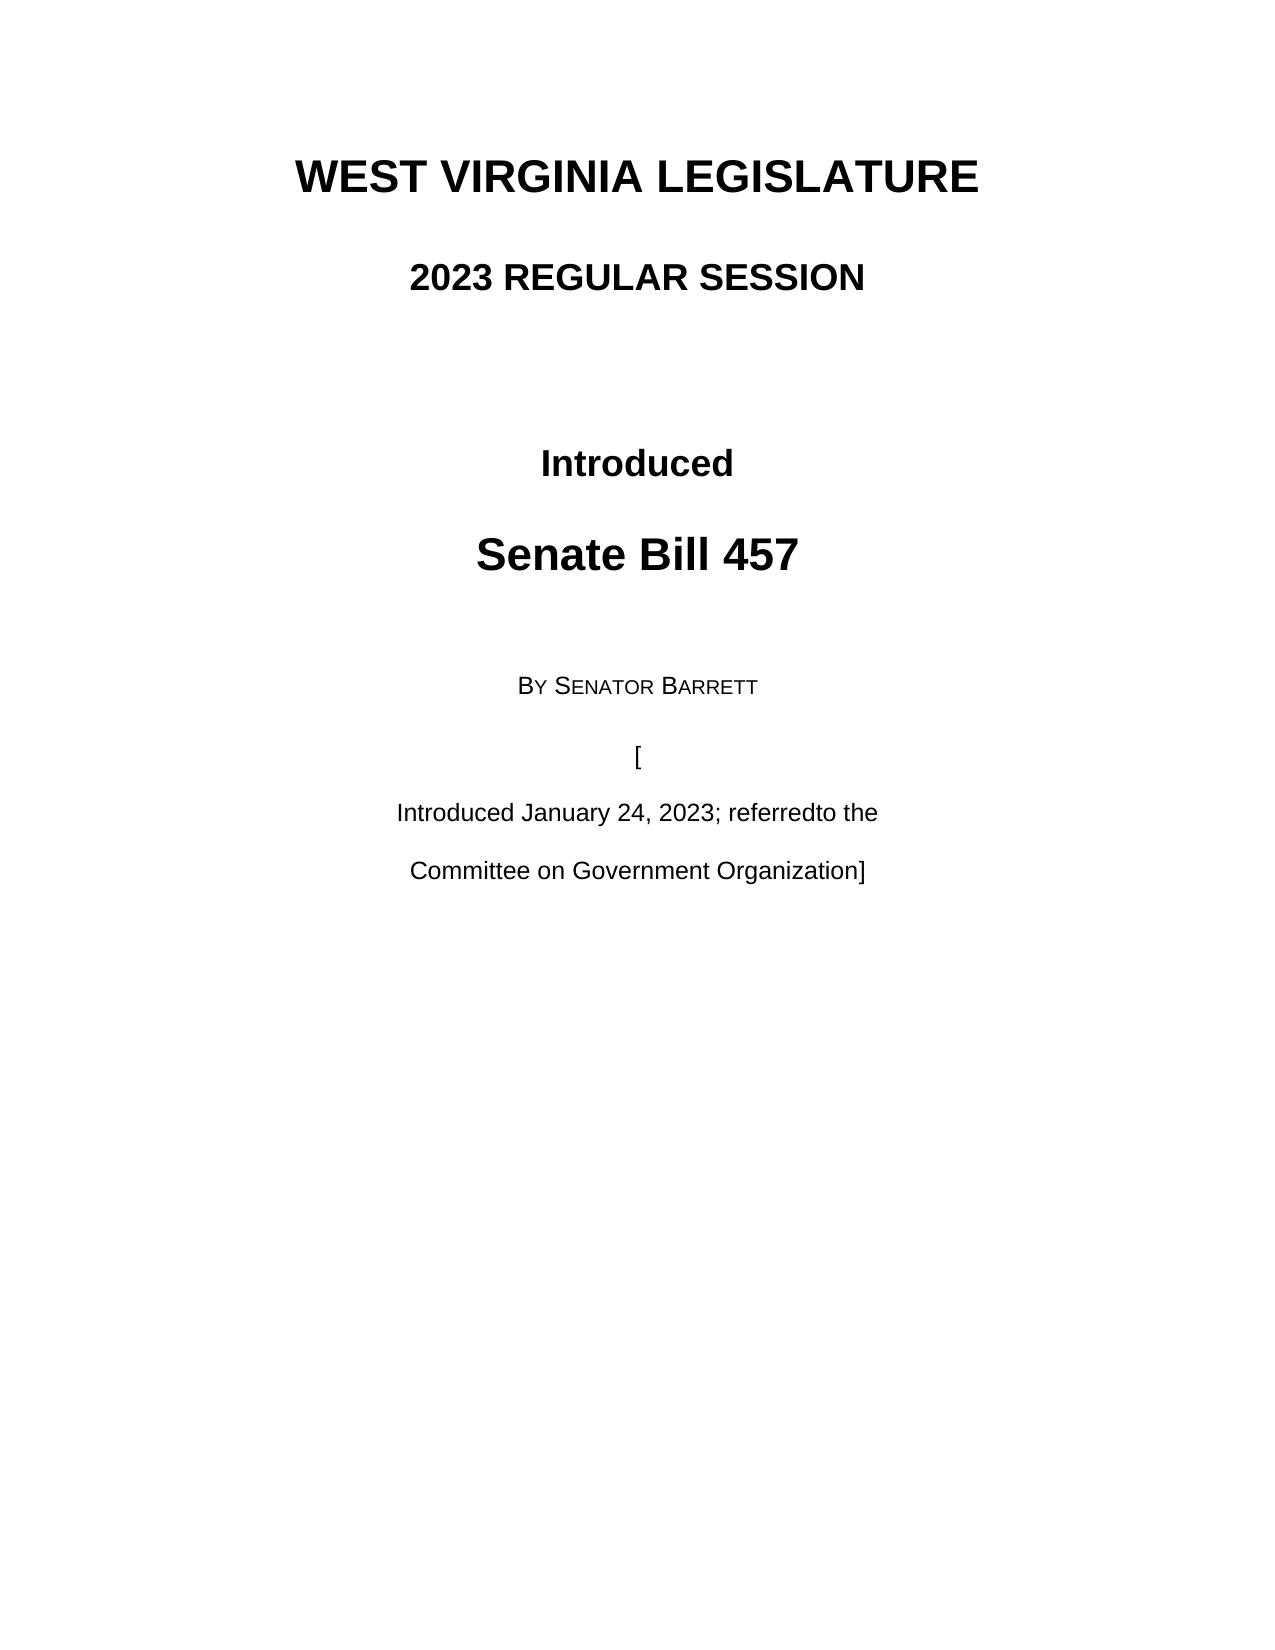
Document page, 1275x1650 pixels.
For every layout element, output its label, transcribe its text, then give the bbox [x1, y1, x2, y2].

text Bill [150, 528, 1125, 581]
title 2023 regular session [150, 255, 1125, 298]
text [ Government Organization] [337, 741, 937, 884]
text By [337, 671, 937, 699]
title WEST virginia legislature [150, 150, 1125, 203]
